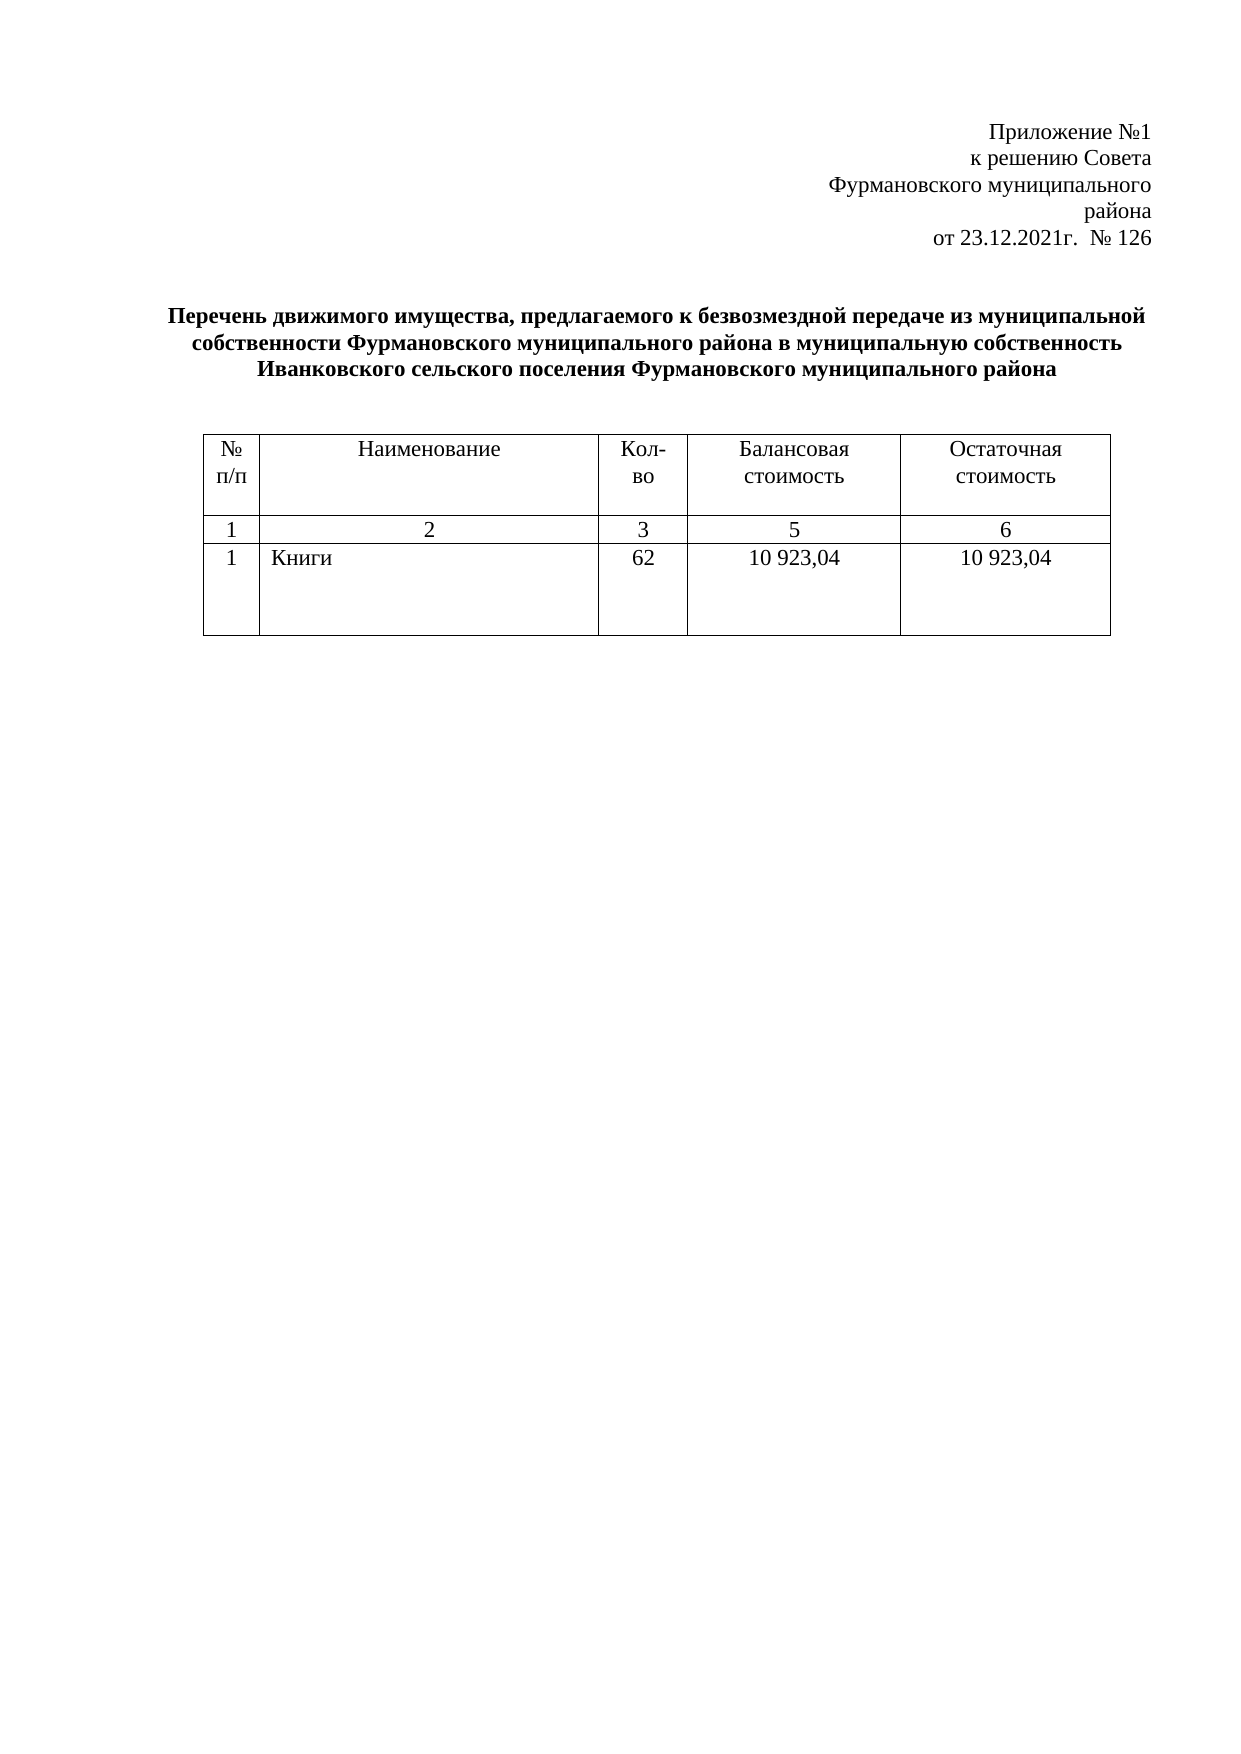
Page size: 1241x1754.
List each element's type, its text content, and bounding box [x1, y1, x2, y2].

table_cell 1 [204, 516, 259, 542]
table_cell 1 [204, 544, 259, 635]
text Приложение №1 [812, 118, 1152, 144]
table_header Наименование [260, 435, 598, 515]
table_header Остаточная стоимость [901, 435, 1110, 515]
table_cell Книги [260, 544, 598, 635]
table_header Балансовая стоимость [688, 435, 900, 515]
table_cell 10 923,04 [901, 544, 1110, 635]
text к решению Совета Фурмановского муниципального района [812, 144, 1152, 223]
table_header № п/п [204, 435, 259, 515]
table_header Кол-во [599, 435, 687, 515]
table_cell 62 [599, 544, 687, 635]
text Перечень движимого имущества, предлагаемого к безвозмездной передаче из муниципальной собственности Фурмановского муниципального района в муниципальную собственность Иванковского сельского поселения Фурмановского муниципального района [162, 303, 1152, 382]
table_cell 10 923,04 [688, 544, 900, 635]
table_cell 3 [599, 516, 687, 542]
table_cell 2 [260, 516, 598, 542]
table_cell 5 [688, 516, 900, 542]
table_cell 6 [901, 516, 1110, 542]
text от 23.12.2021г. № 126 [812, 223, 1152, 250]
